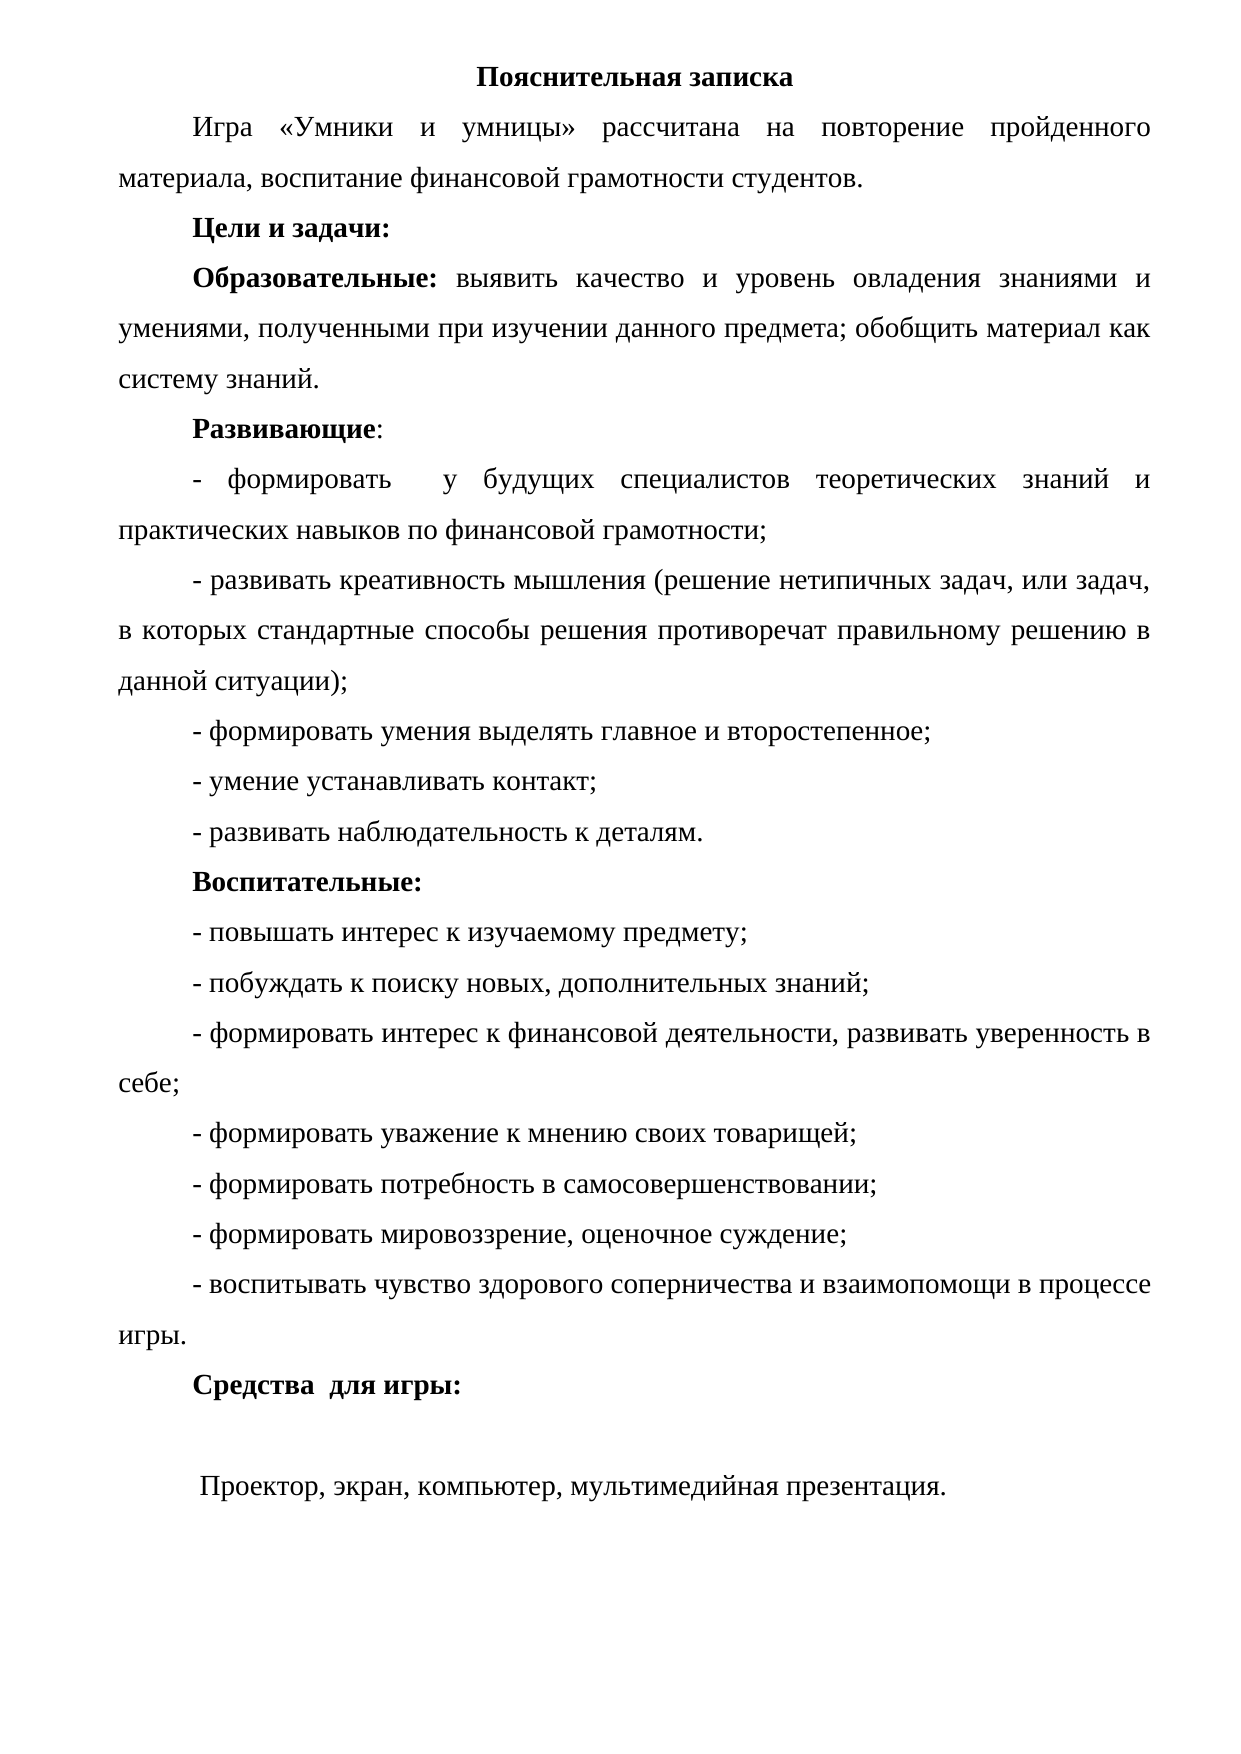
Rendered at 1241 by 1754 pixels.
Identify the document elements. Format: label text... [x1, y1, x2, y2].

subtitle Проектор, экран, компьютер, мультимедийная презентация. [118, 1468, 1152, 1501]
subtitle - побуждать к поиску новых, дополнительных знаний; [118, 965, 1152, 998]
text Игра «Умники и умницы» рассчитана на повторение пройденного материала, воспитание финансовой грамотности студентов. [118, 109, 1152, 193]
subtitle - формировать у будущих специалистов теоретических знаний и практических навыков по финансовой грамотности; [118, 462, 1152, 545]
subtitle - формировать интерес к финансовой деятельности, развивать уверенность в себе; [118, 1015, 1152, 1099]
subtitle Развивающие: [118, 411, 1152, 445]
subtitle - формировать потребность в самосовершенствовании; [118, 1166, 1152, 1199]
subtitle - воспитывать чувство здорового соперничества и взаимопомощи в процессе игры. [118, 1267, 1152, 1350]
subtitle Цели и задачи: [118, 210, 1152, 243]
subtitle - повышать интерес к изучаемому предмету; [118, 914, 1152, 948]
text Пояснительная записка [118, 59, 1152, 93]
subtitle Образовательные: выявить качество и уровень овладения знаниями и умениями, полученными при изучении данного предмета; обобщить материал как систему знаний. [118, 260, 1152, 394]
subtitle - умение устанавливать контакт; [118, 763, 1152, 797]
subtitle Средства для игры: [118, 1367, 1152, 1401]
subtitle - формировать уважение к мнению своих товарищей; [118, 1116, 1152, 1149]
subtitle - формировать мировоззрение, оценочное суждение; [118, 1216, 1152, 1250]
subtitle - развивать наблюдательность к деталям. [118, 814, 1152, 847]
subtitle - развивать креативность мышления (решение нетипичных задач, или задач, в которых стандартные способы решения противоречат правильному решению в данной ситуации); [118, 562, 1152, 696]
subtitle - формировать умения выделять главное и второстепенное; [118, 713, 1152, 747]
subtitle Воспитательные: [118, 864, 1152, 898]
